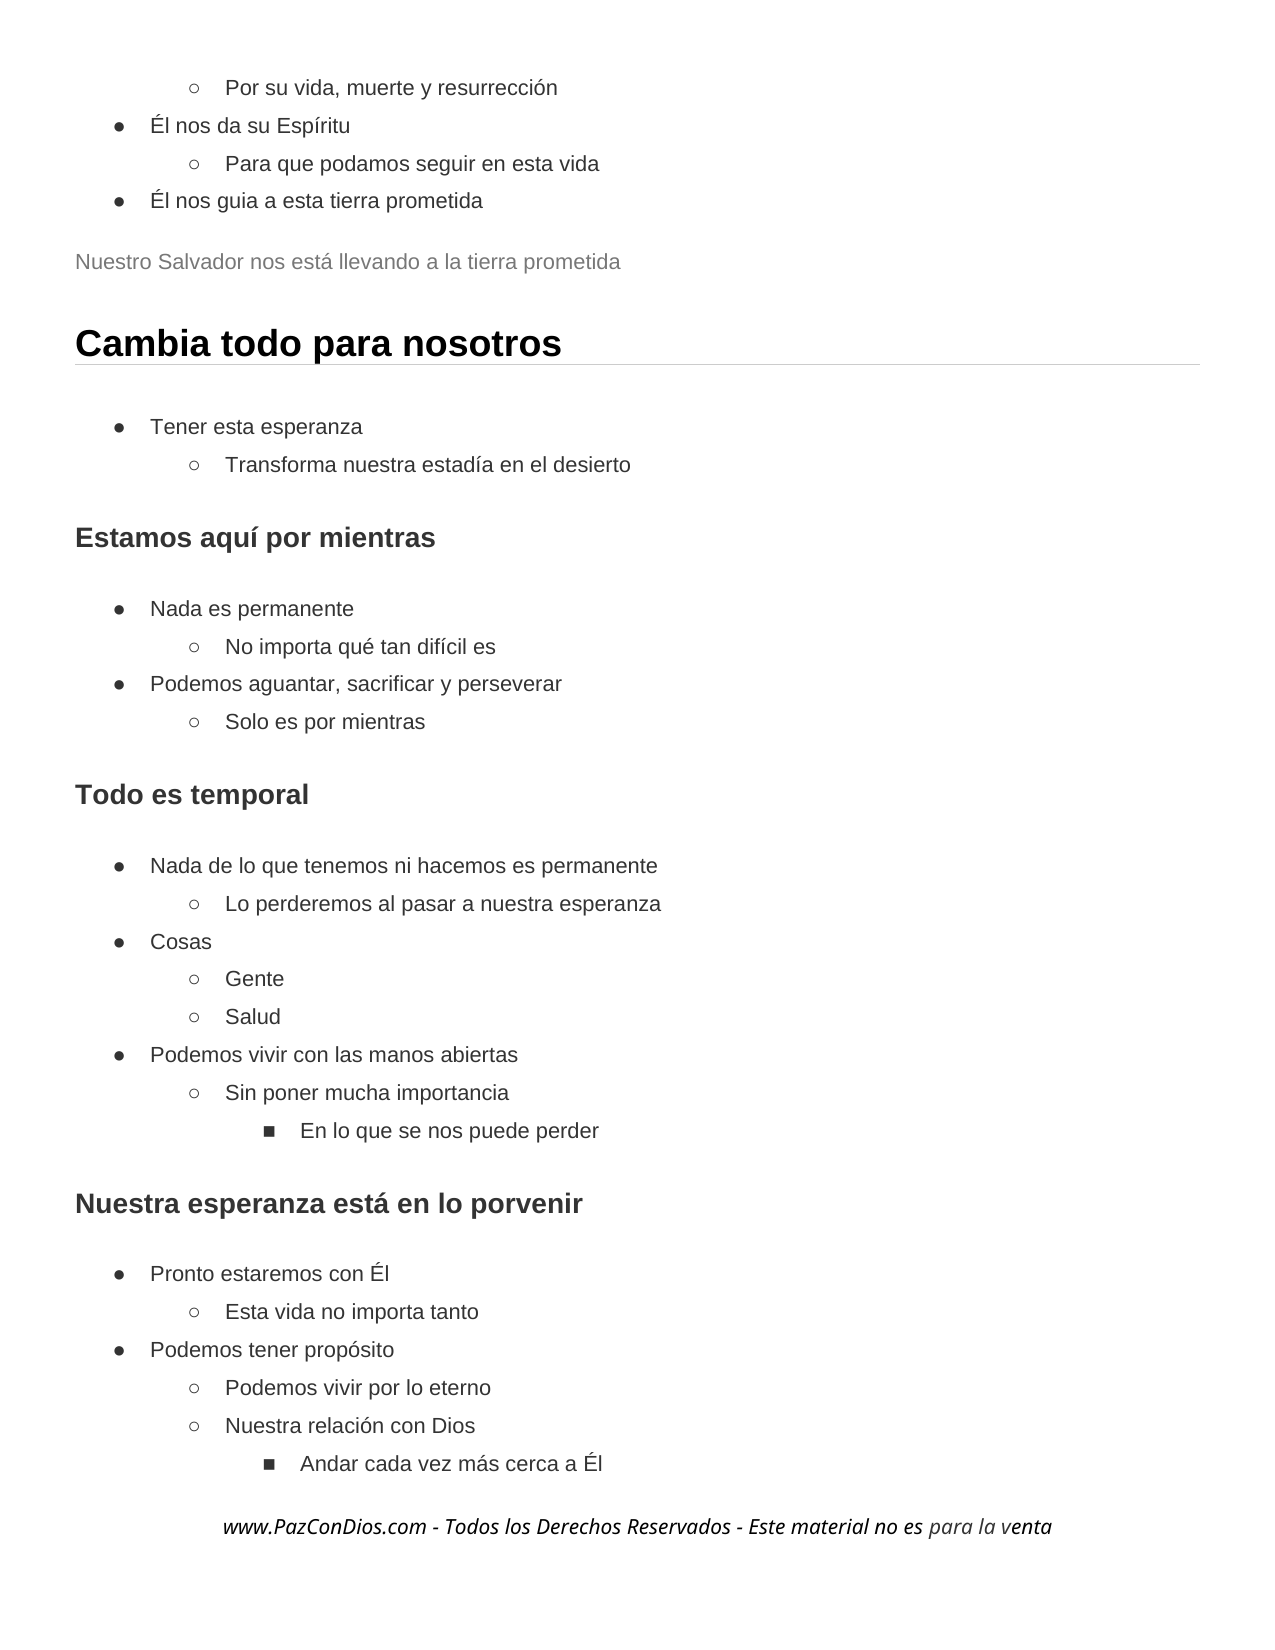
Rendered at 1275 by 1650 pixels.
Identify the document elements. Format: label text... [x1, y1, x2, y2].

list En lo que se nos puede perder [262, 1118, 1200, 1143]
subtitle Estamos aquí por mientras [75, 521, 1200, 553]
list Cosas [112, 928, 1200, 954]
subtitle Nuestra esperanza está en lo porvenir [75, 1187, 1200, 1219]
list Podemos vivir con las manos abiertas [112, 1042, 1200, 1067]
list Para que podamos seguir en esta vida [187, 151, 1200, 176]
list Podemos vivir por lo eterno [187, 1375, 1200, 1400]
list Gente [187, 966, 1200, 992]
list Nada es permanente [112, 596, 1200, 621]
list Andar cada vez más cerca a Él [262, 1450, 1200, 1476]
list Por su vida, muerte y resurrección [187, 75, 1200, 100]
list Transforma nuestra estadía en el desierto [187, 452, 1200, 477]
list Nuestra relación con Dios [187, 1413, 1200, 1438]
list Nada de lo que tenemos ni hacemos es permanente [112, 853, 1200, 878]
text Nuestro Salvador nos está llevando a la tierra prometida [75, 249, 1200, 274]
subtitle Todo es temporal [75, 778, 1200, 811]
list Él nos da su Espíritu [112, 113, 1200, 138]
list No importa qué tan difícil es [187, 633, 1200, 659]
list Podemos tener propósito [112, 1337, 1200, 1362]
list Tener esta esperanza [112, 414, 1200, 439]
subtitle Cambia todo para nosotros [75, 321, 1200, 364]
list Podemos aguantar, sacrificar y perseverar [112, 671, 1200, 697]
list Sin poner mucha importancia [187, 1080, 1200, 1105]
list Solo es por mientras [187, 709, 1200, 734]
list Él nos guia a esta tierra prometida [112, 188, 1200, 214]
list Pronto estaremos con Él [112, 1261, 1200, 1287]
list Lo perderemos al pasar a nuestra esperanza [187, 891, 1200, 916]
list Salud [187, 1004, 1200, 1029]
list Esta vida no importa tanto [187, 1299, 1200, 1324]
